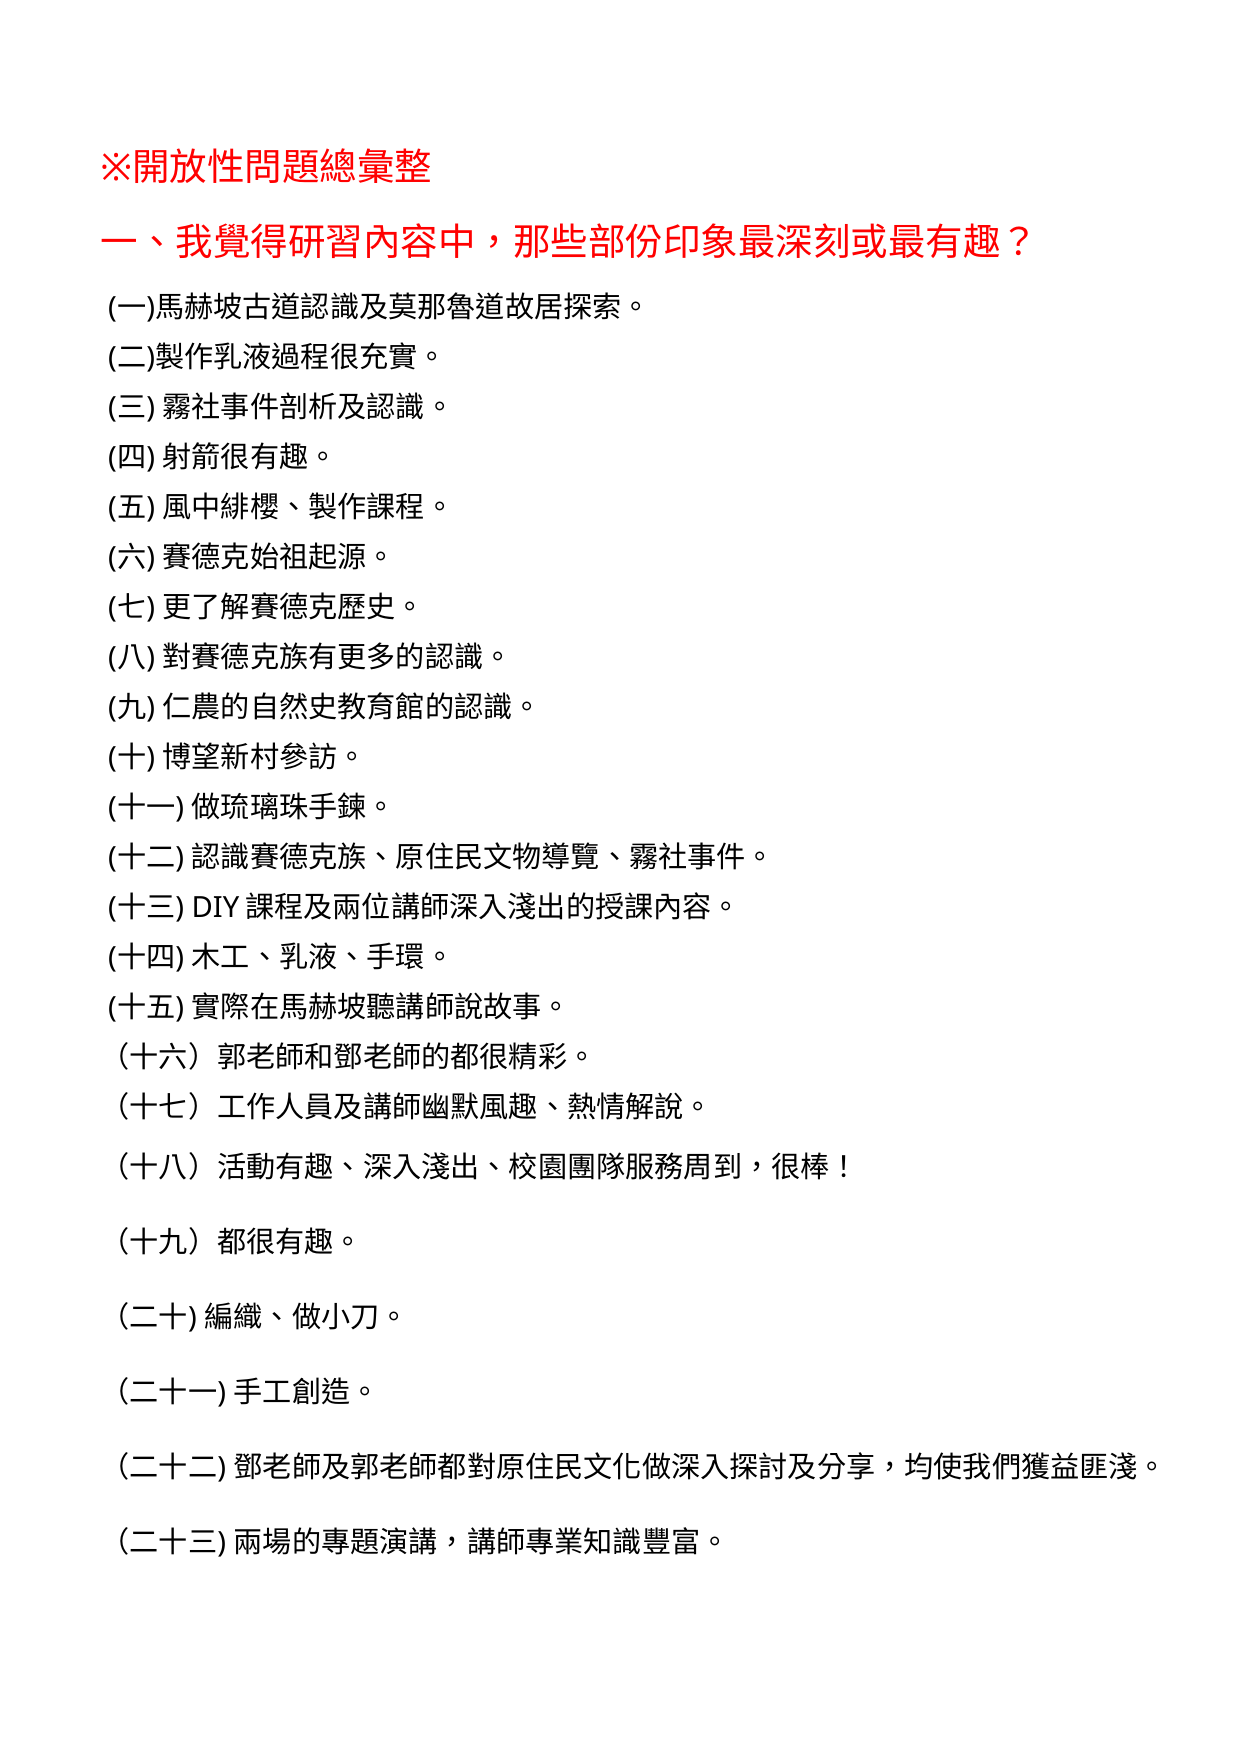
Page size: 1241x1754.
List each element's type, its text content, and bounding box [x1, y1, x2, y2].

text (六) 賽德克始祖起源。 [100, 527, 1140, 577]
text ※開放性問題總彙整 [100, 127, 1140, 202]
text （二十二) 鄧老師及郭老師都對原住民文化做深入探討及分享，均使我們獲益匪淺。 [100, 1427, 1140, 1502]
text (十) 博望新村參訪。 [100, 727, 1140, 777]
text (三) 霧社事件剖析及認識。 [100, 377, 1140, 427]
text （二十) 編織、做小刀。 [100, 1277, 1140, 1352]
text (十三) DIY課程及兩位講師深入淺出的授課內容。 [100, 877, 1140, 927]
text (十四) 木工、乳液、手環。 [100, 927, 1140, 977]
text (八) 對賽德克族有更多的認識。 [100, 627, 1140, 677]
text （十六）郭老師和鄧老師的都很精彩。 [100, 1027, 1140, 1077]
text (七) 更了解賽德克歷史。 [100, 577, 1140, 627]
text （二十一) 手工創造。 [100, 1352, 1140, 1427]
text (四) 射箭很有趣。 [100, 427, 1140, 477]
text （十九）都很有趣。 [100, 1202, 1140, 1277]
text （二十三) 兩場的專題演講，講師專業知識豐富。 [100, 1502, 1140, 1577]
text (十二) 認識賽德克族、原住民文物導覽、霧社事件。 [100, 827, 1140, 877]
text (一)馬赫坡古道認識及莫那魯道故居探索。 [100, 277, 1140, 327]
text (二)製作乳液過程很充實。 [100, 327, 1140, 377]
text (九) 仁農的自然史教育館的認識。 [100, 677, 1140, 727]
text 一、我覺得研習內容中，那些部份印象最深刻或最有趣？ [100, 202, 1140, 277]
text (十五) 實際在馬赫坡聽講師說故事。 [100, 977, 1140, 1027]
text （十八）活動有趣、深入淺出、校園團隊服務周到，很棒！ [100, 1127, 1140, 1202]
text (十一) 做琉璃珠手鍊。 [100, 777, 1140, 827]
text (五) 風中緋櫻、製作課程。 [100, 477, 1140, 527]
text （十七）工作人員及講師幽默風趣、熱情解說。 [100, 1077, 1140, 1127]
